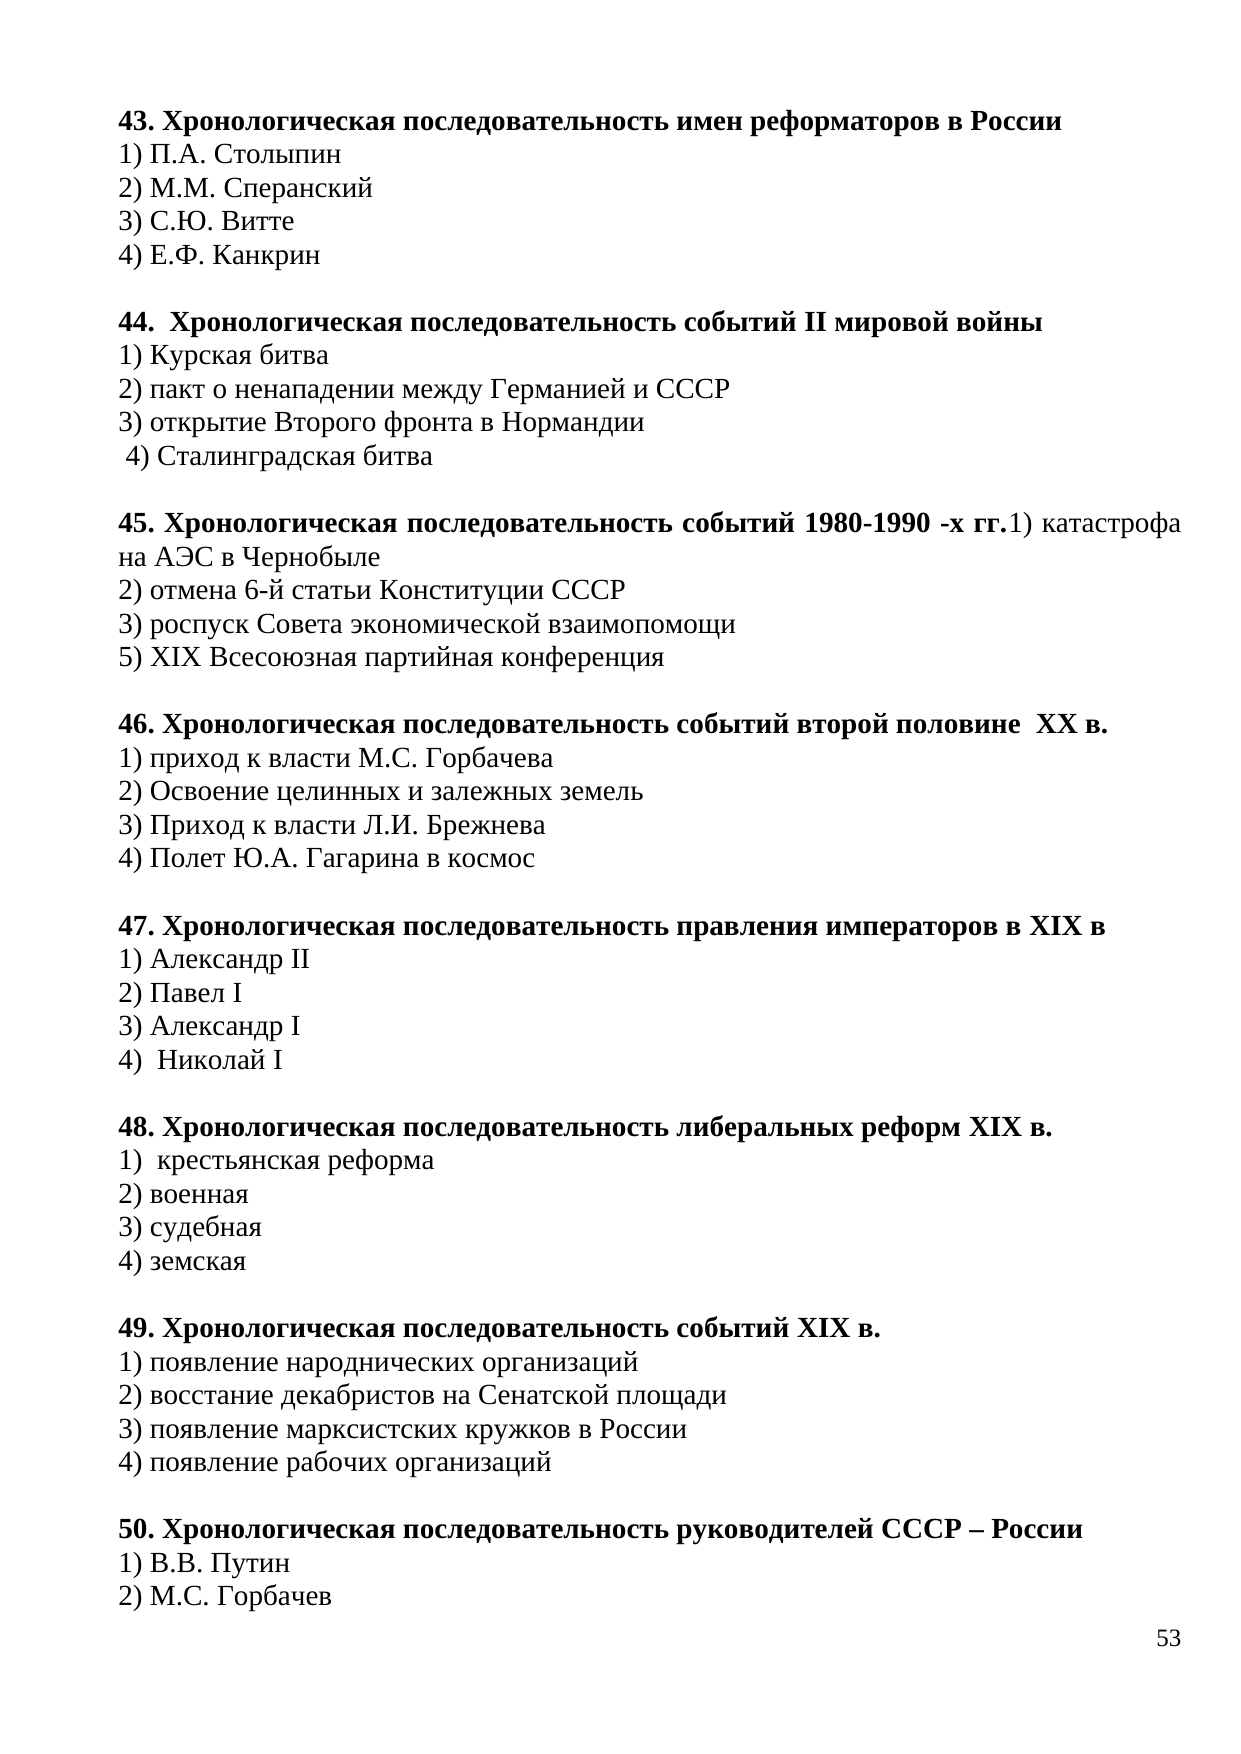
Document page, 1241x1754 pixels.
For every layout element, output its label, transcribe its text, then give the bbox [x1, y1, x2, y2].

text 2) Освоение целинных и залежных земель [118, 773, 1181, 807]
text 1) появление народнических организаций [118, 1344, 1181, 1377]
text 3) Александр I [118, 1008, 1181, 1042]
text 45. Хронологическая последовательность событий 1980-1990 -х гг.1) катастрофа на АЭС в Чернобыле [118, 505, 1181, 572]
text 3) появление марксистских кружков в России [118, 1411, 1181, 1444]
text 2) Павел I [118, 975, 1181, 1008]
text 44. Хронологическая последовательность событий II мировой войны [118, 304, 1181, 337]
text 4) Сталинградская битва [118, 438, 1181, 472]
text 2) пакт о ненападении между Германией и СССР [118, 371, 1181, 404]
text 50. Хронологическая последовательность руководителей СССР – России [118, 1511, 1181, 1545]
text 1) П.А. Столыпин [118, 136, 1181, 170]
text 4) Полет Ю.А. Гагарина в космос [118, 841, 1181, 874]
text 1) приход к власти М.С. Горбачева [118, 740, 1181, 773]
text 46. Хронологическая последовательность событий второй половине XX в. [118, 706, 1181, 740]
text 47. Хронологическая последовательность правления императоров в XIX в [118, 908, 1181, 941]
text 4) Е.Ф. Канкрин [118, 237, 1181, 270]
text 3) С.Ю. Витте [118, 203, 1181, 237]
text 1) В.В. Путин [118, 1545, 1181, 1578]
text 1) Курская битва [118, 337, 1181, 371]
text 2) восстание декабристов на Сенатской площади [118, 1377, 1181, 1411]
text 3) роспуск Совета экономической взаимопомощи [118, 606, 1181, 639]
text 1) Александр II [118, 941, 1181, 975]
text 48. Хронологическая последовательность либеральных реформ XIX в. [118, 1109, 1181, 1142]
text 3) судебная [118, 1209, 1181, 1243]
text 1) крестьянская реформа [118, 1142, 1181, 1176]
text 3) Приход к власти Л.И. Брежнева [118, 807, 1181, 841]
text 4) земская [118, 1243, 1181, 1277]
text 4) Николай I [118, 1042, 1181, 1075]
text 4) появление рабочих организаций [118, 1444, 1181, 1478]
text 43. Хронологическая последовательность имен реформаторов в России [118, 103, 1181, 136]
text 2) военная [118, 1176, 1181, 1209]
text 2) М.С. Горбачев [118, 1578, 1181, 1612]
text 2) отмена 6-й статьи Конституции СССР [118, 572, 1181, 606]
text 49. Хронологическая последовательность событий XIX в. [118, 1310, 1181, 1344]
text 5) XIX Всесоюзная партийная конференция [118, 639, 1181, 673]
text 3) открытие Второго фронта в Нормандии [118, 404, 1181, 438]
text 2) М.М. Сперанский [118, 170, 1181, 203]
